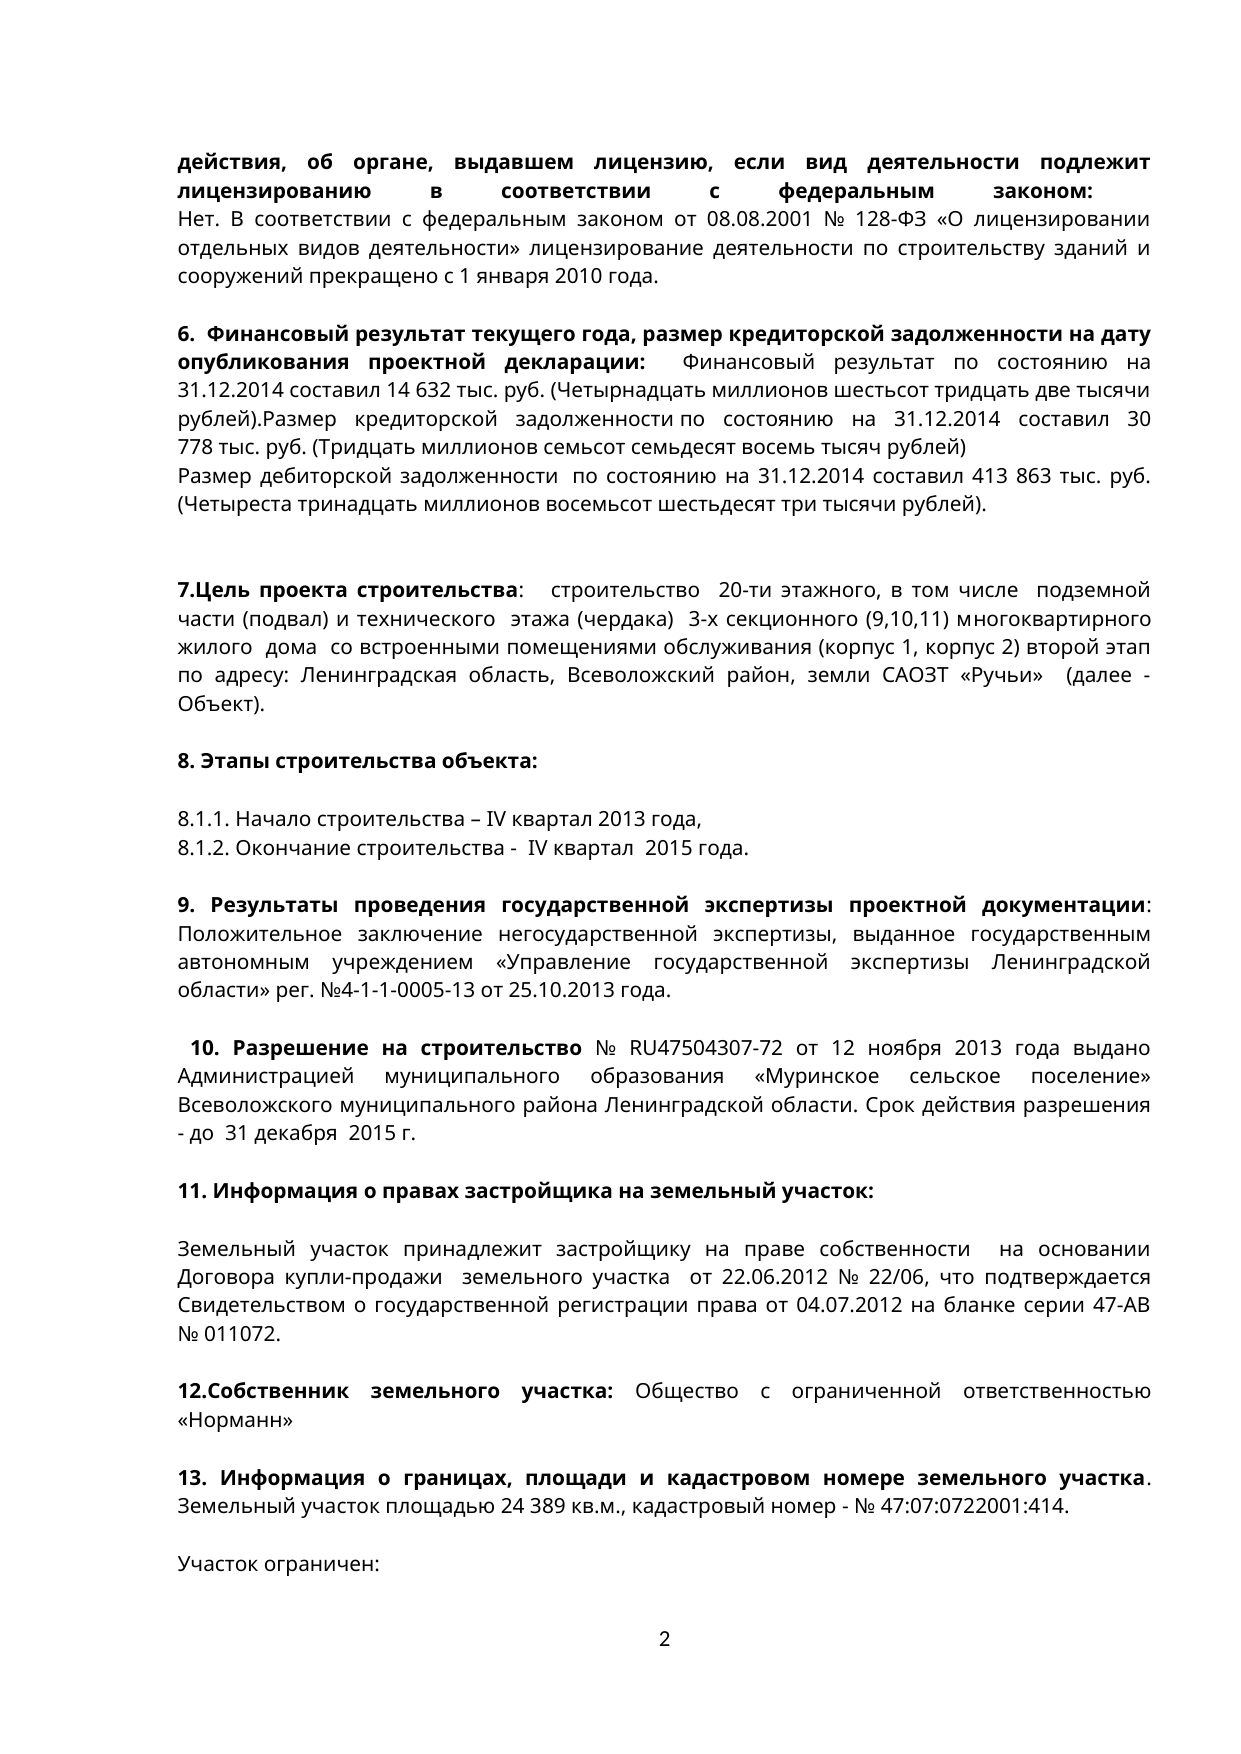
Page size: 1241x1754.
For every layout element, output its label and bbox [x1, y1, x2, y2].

table_cell [177, 118, 1152, 1606]
